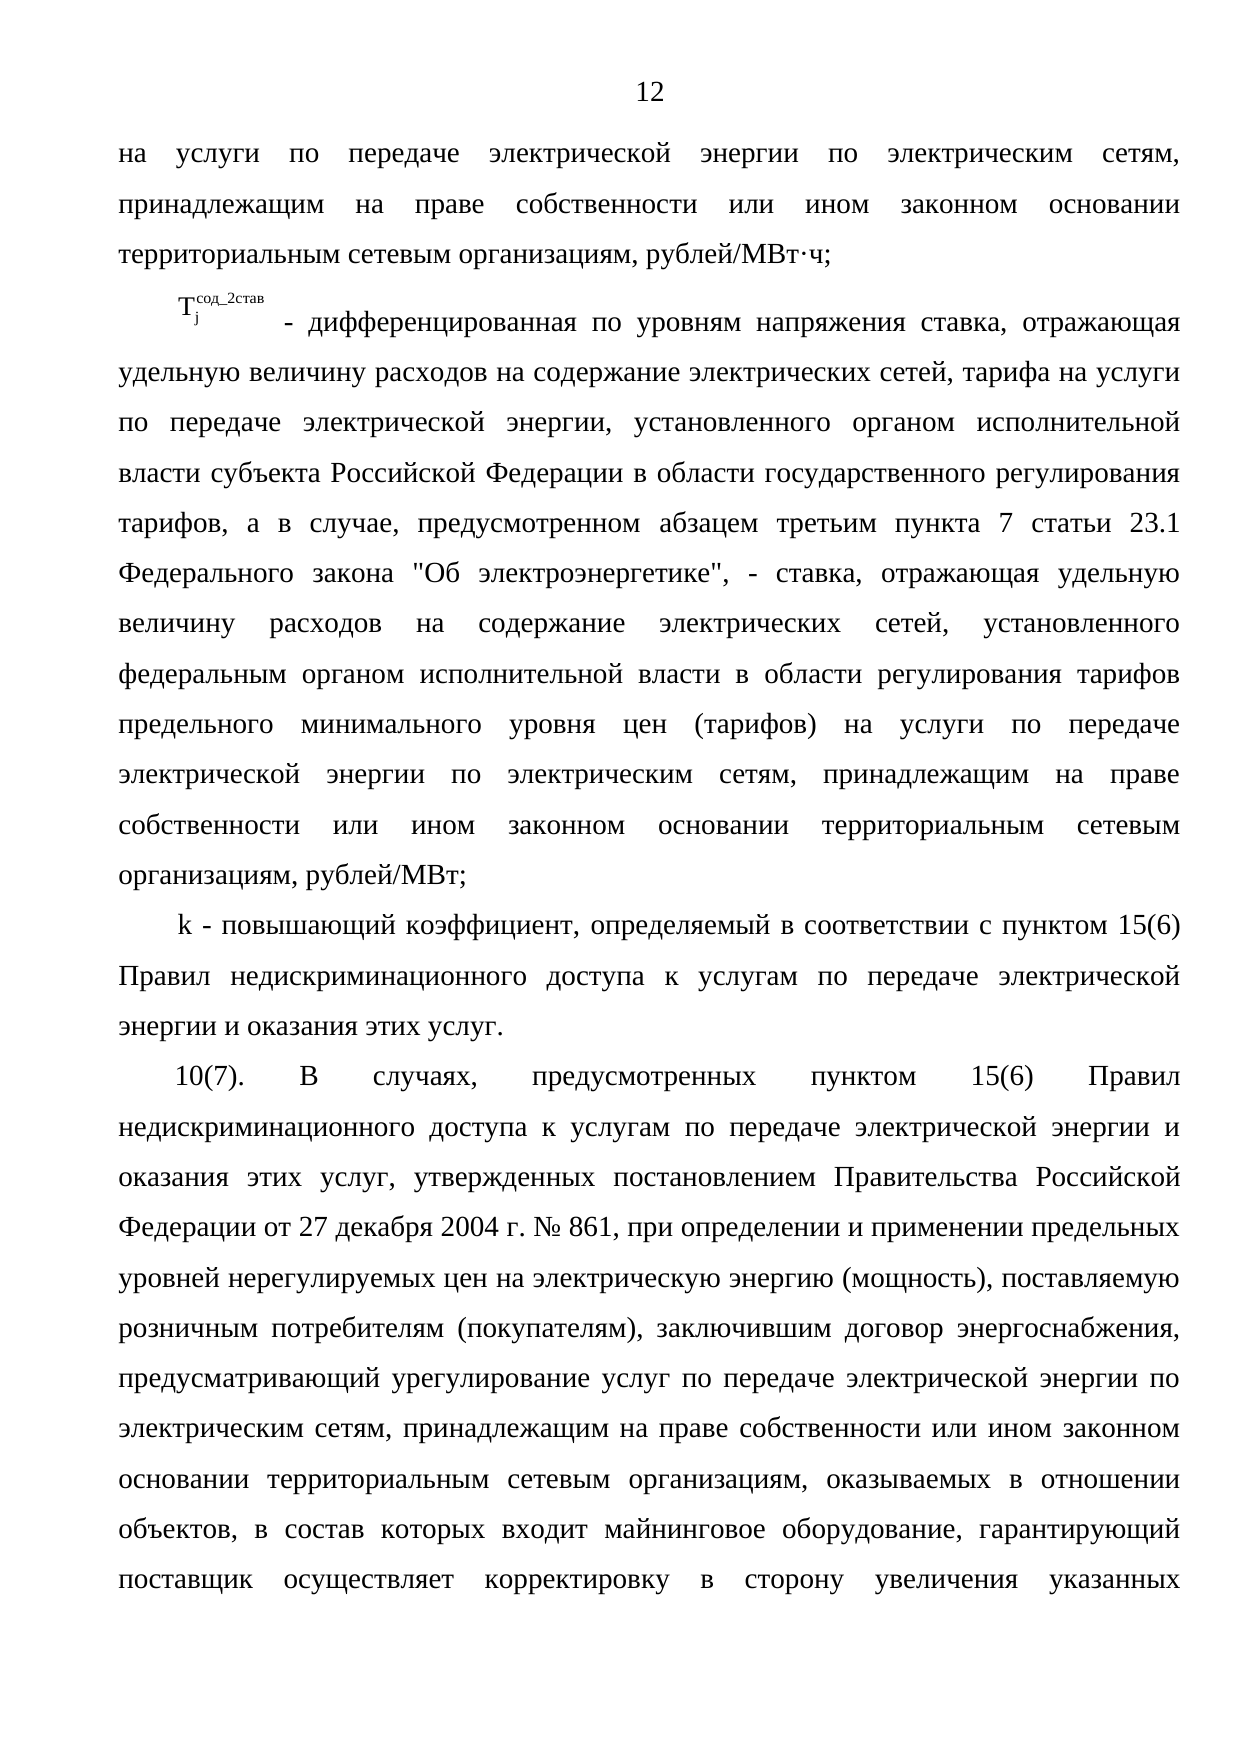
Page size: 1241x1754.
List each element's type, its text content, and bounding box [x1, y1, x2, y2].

text k - повышающий коэффициент, определяемый в соответствии с пунктом 15(6) Правил недискриминационного доступа к услугам по передаче электрической энергии и оказания этих услуг. [118, 907, 1181, 1042]
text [118, 135, 1181, 269]
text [118, 1058, 1181, 1595]
text - дифференцированная по уровням напряжения ставка, отражающая удельную величину расходов на содержание электрических сетей, тарифа на услуги по передаче электрической энергии, установленного органом исполнительной власти субъекта Российской Федерации в области государственного регулирования тарифов, а в случае, предусмотренном абзацем третьим пункта 7 статьи 23.1 Федерального закона "Об электроэнергетике", - ставка, отражающая удельную величину расходов на содержание электрических сетей, установленного федеральным органом исполнительной власти в области регулирования тарифов предельного минимального уровня цен (тарифов) на услуги по передаче электрической энергии по электрическим сетям, принадлежащим на праве собственности или ином законном основании территориальным сетевым организациям, рублей/МВт; [118, 286, 1181, 891]
